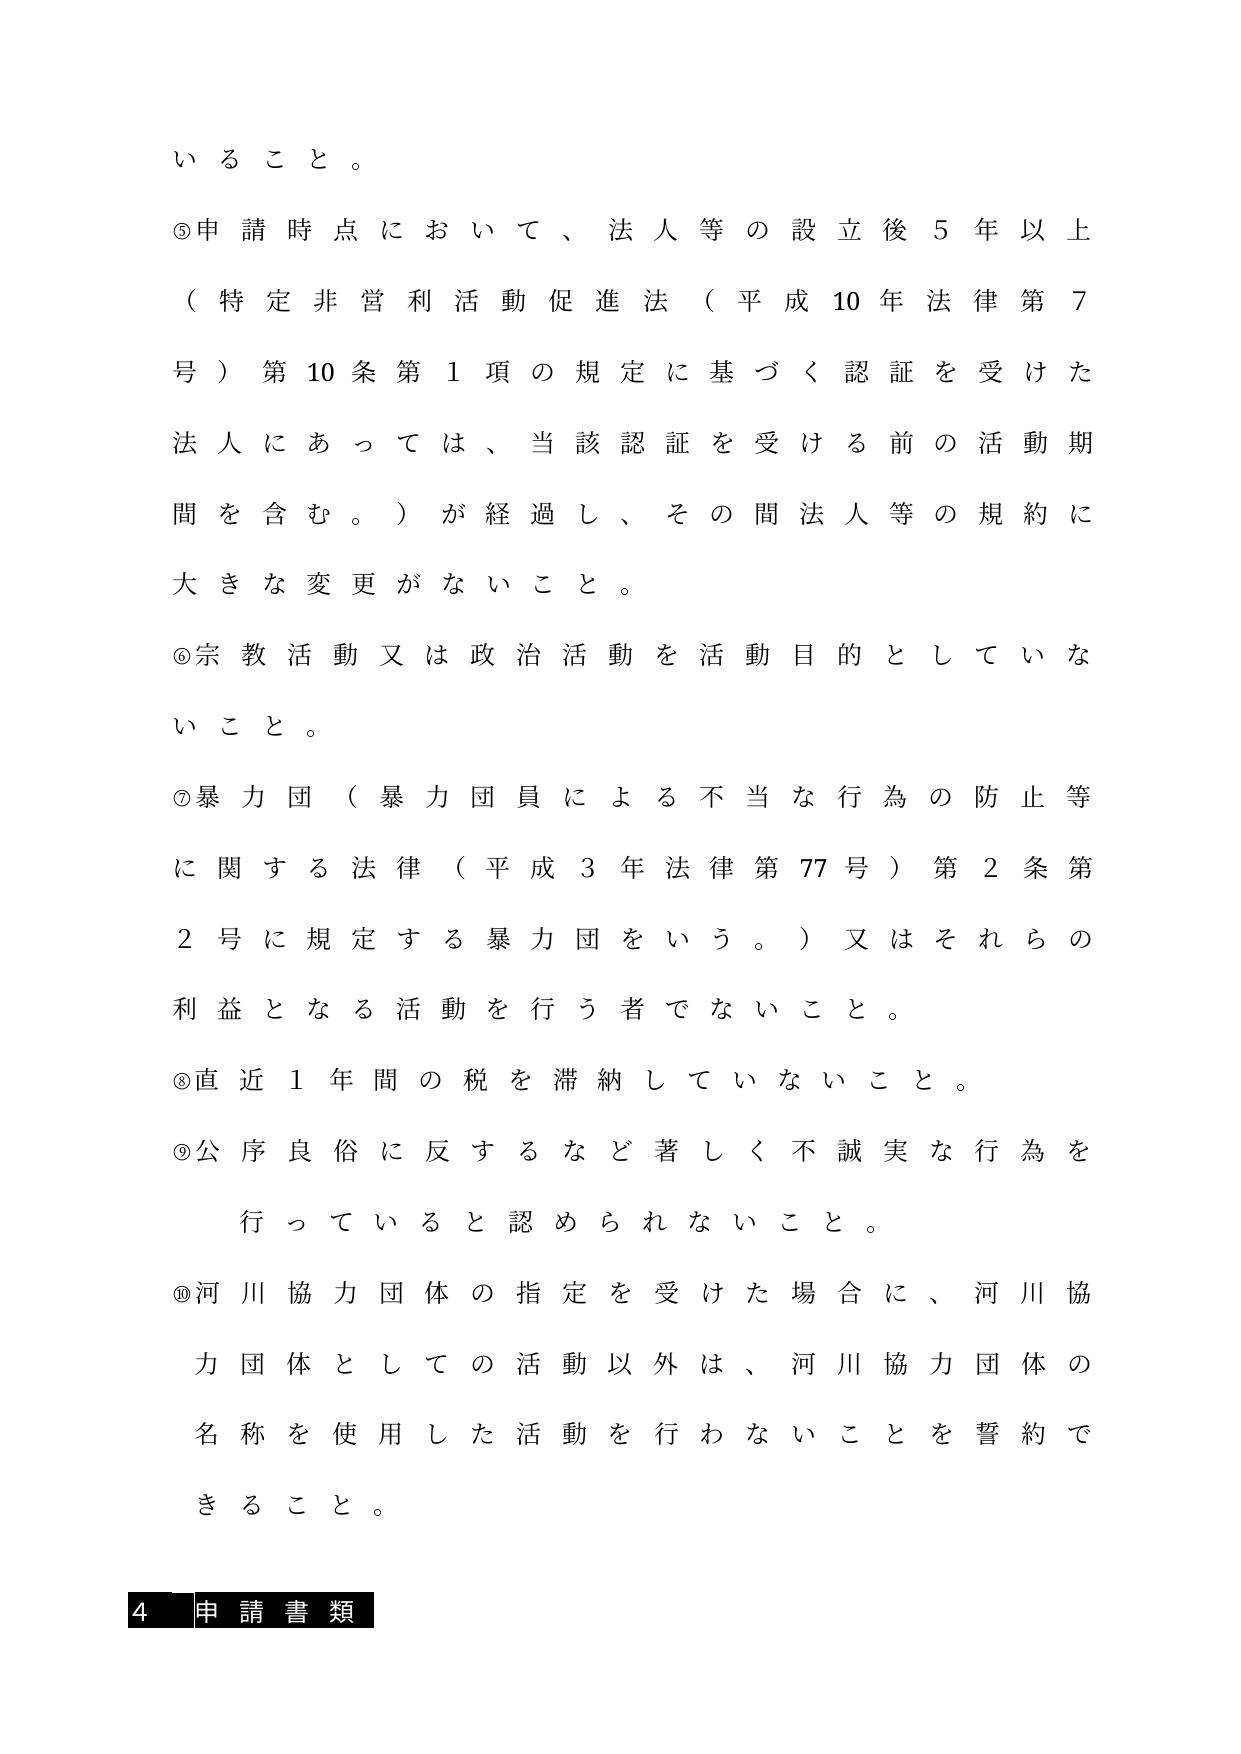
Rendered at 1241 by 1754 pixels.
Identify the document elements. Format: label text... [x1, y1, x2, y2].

text ⑥宗教活動又は政治活動を活動目的としていないこと。 [150, 619, 1113, 760]
text ⑩河川協力団体の指定を受けた場合に、河川協力団体としての活動以外は、河川協力団体の名称を使用した活動を行わないことを誓約できること。 [150, 1256, 1113, 1539]
text ４ 申請書類 [127, 1575, 1113, 1646]
text ⑦暴力団（暴力団員による不当な行為の防止等に関する法律（平成３年法律第77号）第２条第２号に規定する暴力団をいう。）又はそれらの利益となる活動を行う者でないこと。 [150, 760, 1113, 1044]
text ⑤申請時点において、法人等の設立後５年以上（特定非営利活動促進法（平成10年法律第７号）第10条第１項の規定に基づく認証を受けた法人にあっては、当該認証を受ける前の活動期間を含む。）が経過し、その間法人等の規約に大きな変更がないこと。 [150, 194, 1113, 619]
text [150, 123, 1113, 194]
text ⑨公序良俗に反するなど著しく不誠実な行為を行っていると認められないこと。 [150, 1114, 1113, 1256]
text ⑧直近１年間の税を滞納していないこと。 [127, 1044, 1113, 1114]
